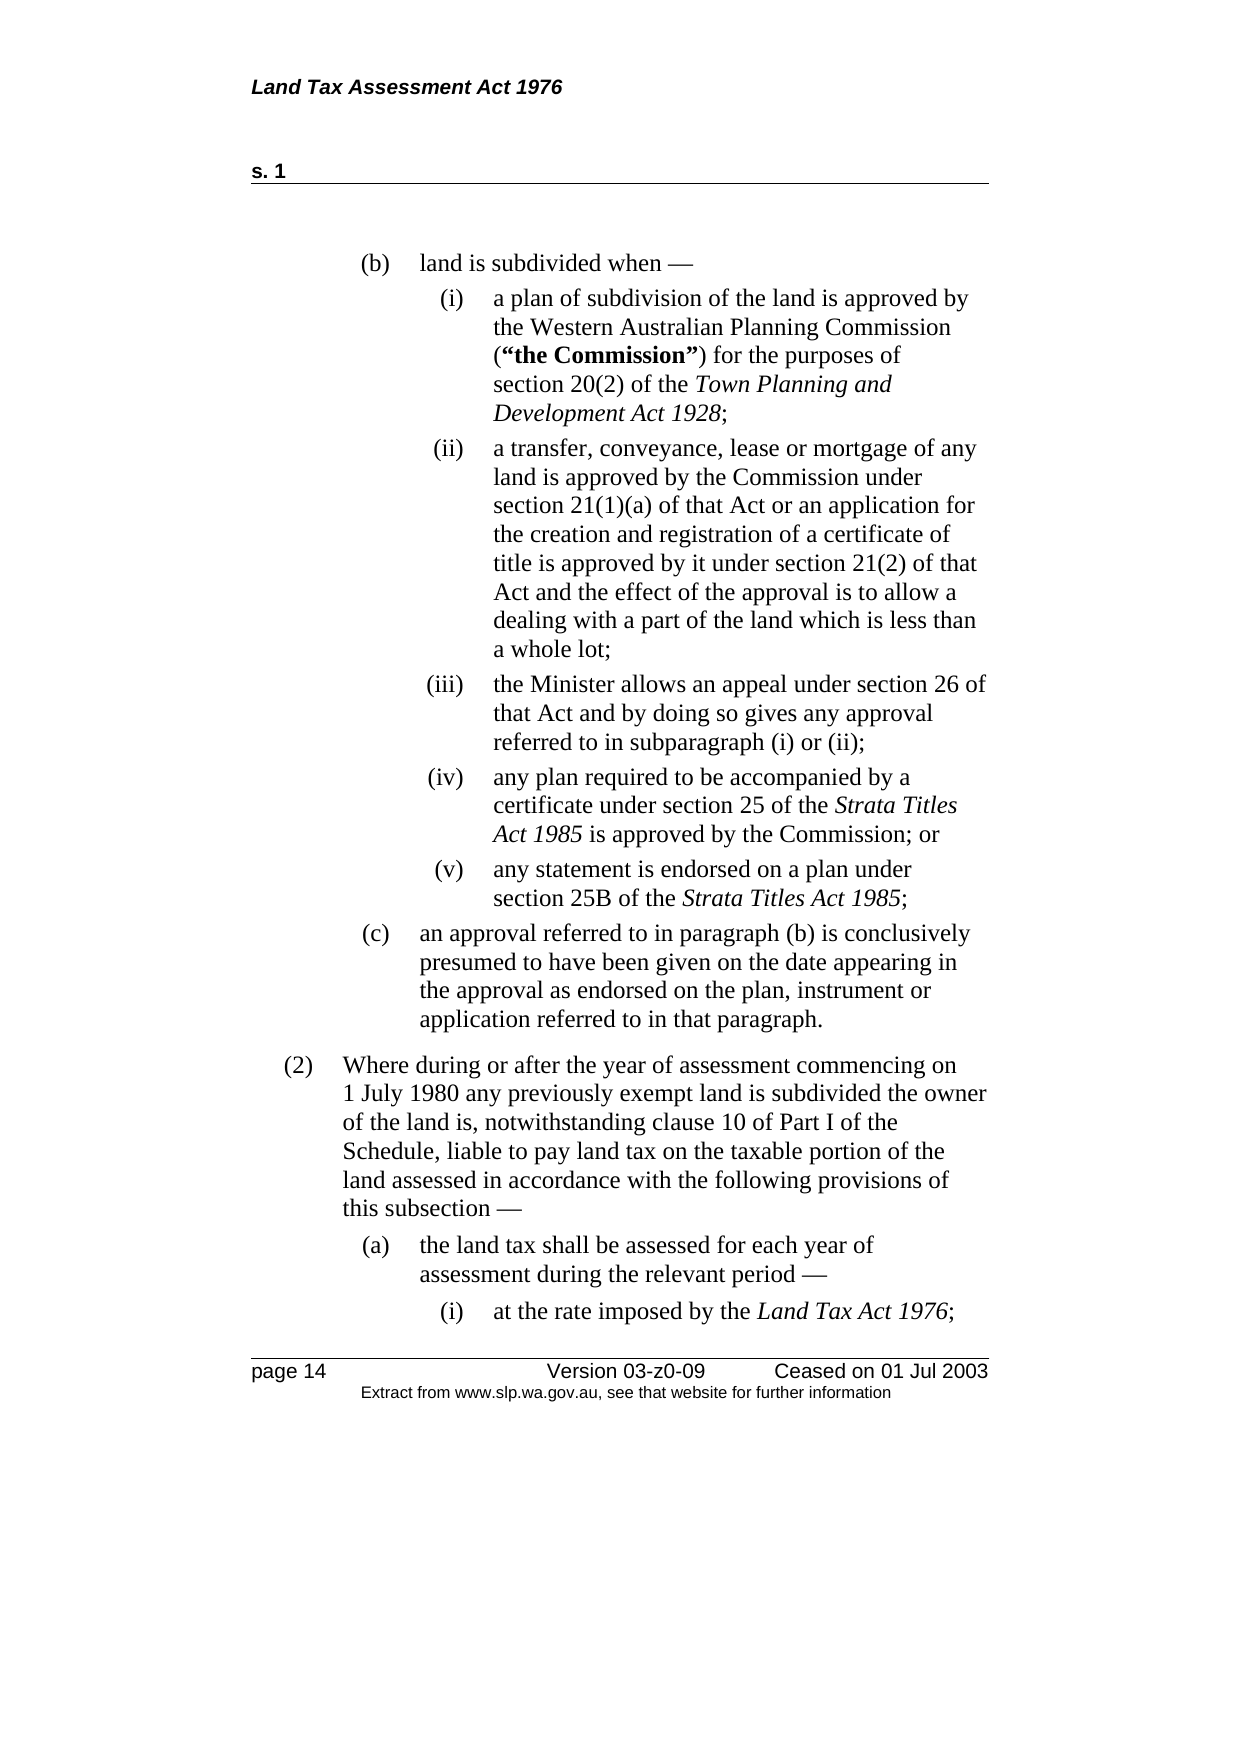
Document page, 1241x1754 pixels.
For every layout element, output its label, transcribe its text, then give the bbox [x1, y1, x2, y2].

text (iv) any plan required to be accompanied by a certificate under section 25 of the Strata Titles Act 1985 is approved by the Commission; or [251, 762, 989, 848]
text (iii) the Minister allows an appeal under section 26 of that Act and by doing so gives any approval referred to in subparagraph (i) or (ii); [251, 669, 989, 756]
text (i) at the rate imposed by the Land Tax Act 1976; [251, 1296, 989, 1325]
text (a) the land tax shall be assessed for each year of assessment during the relevant period — [251, 1231, 989, 1288]
text (b) land is subdivided when — [251, 248, 989, 277]
text (ii) a transfer, conveyance, lease or mortgage of any land is approved by the Commission under section 21(1)(a) of that Act or an application for the creation and registration of a certificate of title is approved by it under section 21(2) of that Act and the effect of the approval is to allow a dealing with a part of the land which is less than a whole lot; [251, 433, 989, 663]
text (v) any statement is endorsed on a plan under section 25B of the Strata Titles Act 1985; [251, 854, 989, 912]
text (i) a plan of subdivision of the land is approved by the Western Australian Planning Commission (“the Commission”) for the purposes of section 20(2) of the Town Planning and Development Act 1928; [251, 283, 989, 427]
text (2) Where during or after the year of assessment commencing on 1 July 1980 any previously exempt land is subdivided the owner of the land is, notwithstanding clause 10 of Part I of the Schedule, liable to pay land tax on the taxable portion of the land assessed in accordance with the following provisions of this subsection — [251, 1050, 989, 1222]
text (c) an approval referred to in paragraph (b) is conclusively presumed to have been given on the date appearing in the approval as endorsed on the plan, instrument or application referred to in that paragraph. [251, 918, 989, 1033]
